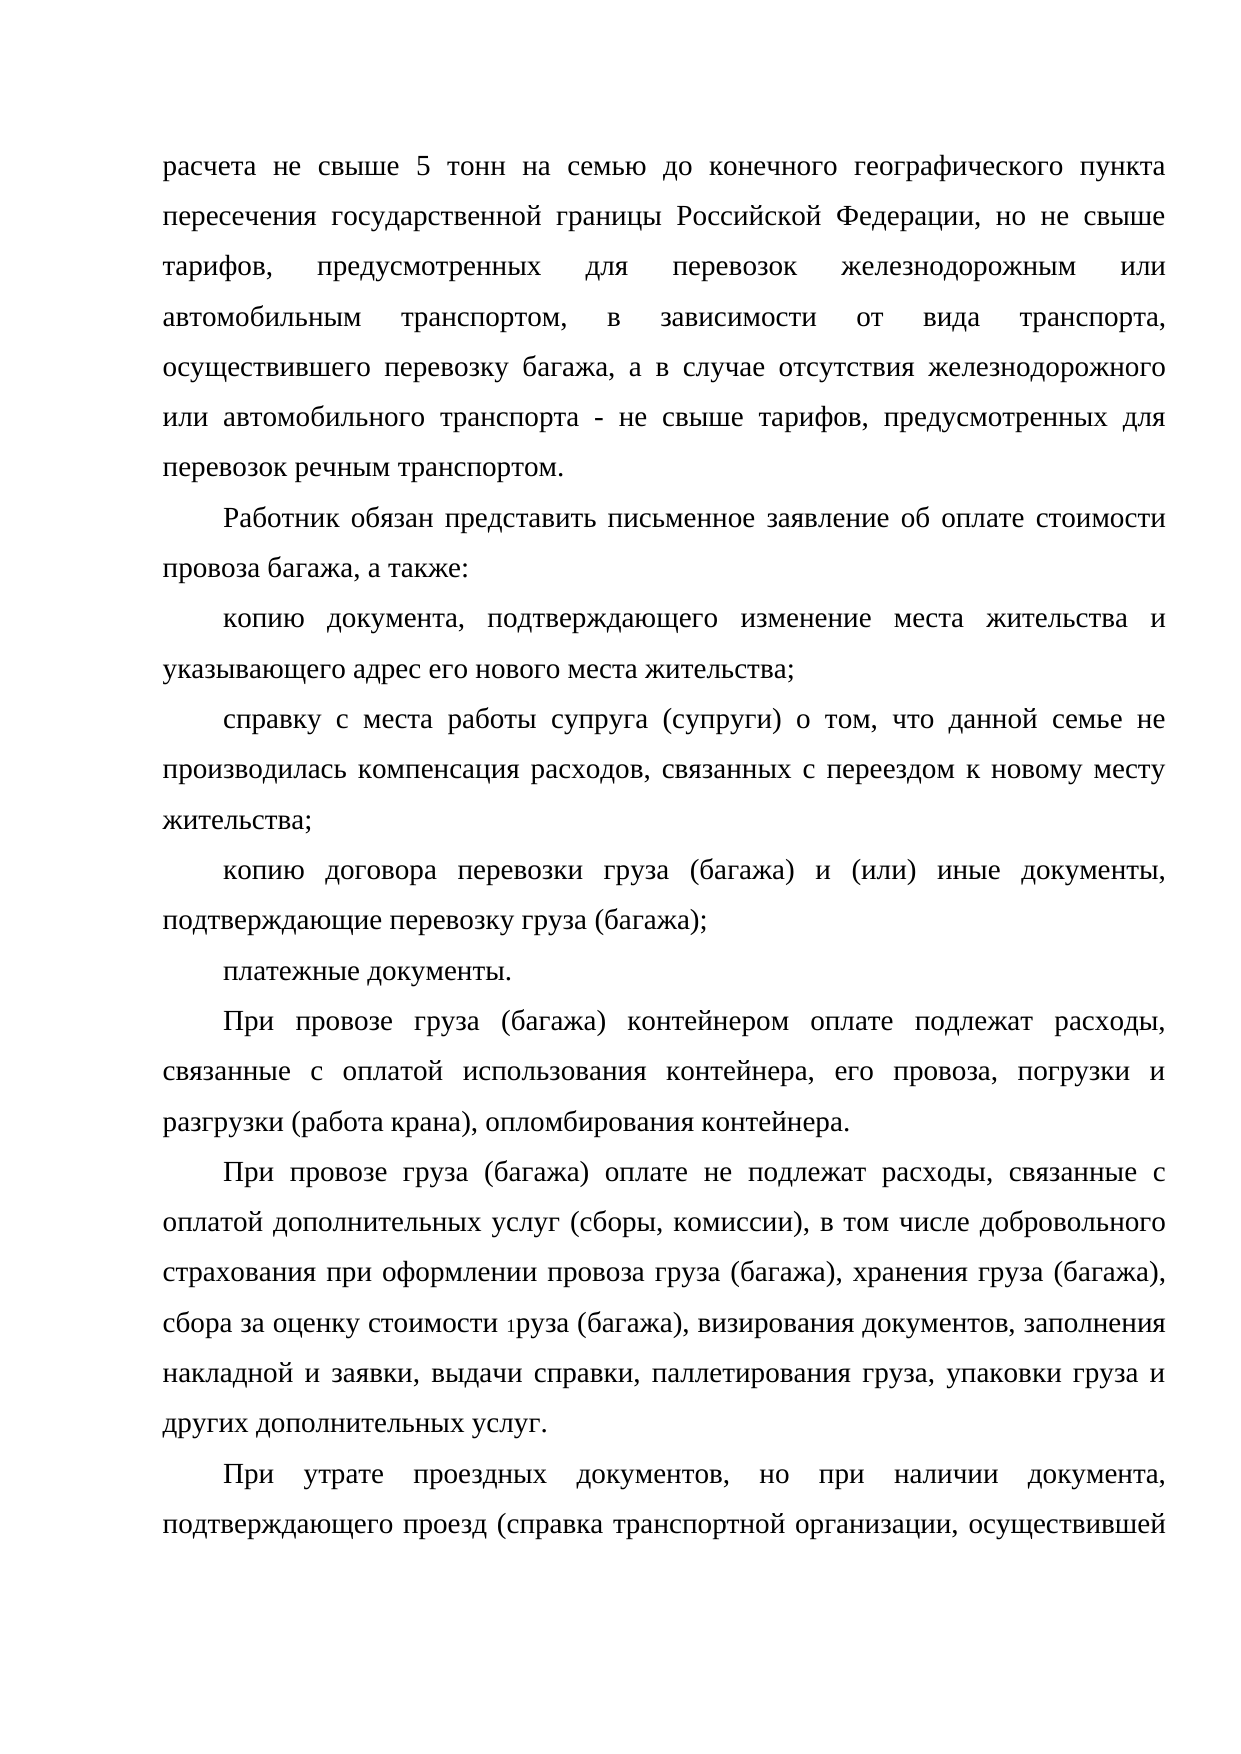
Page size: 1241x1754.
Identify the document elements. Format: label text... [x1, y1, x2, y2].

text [162, 148, 1167, 483]
text При провозе груза (багажа) контейнером оплате подлежат расходы, связанные с оплатой использования контейнера, его провоза, погрузки и разгрузки (работа крана), опломбирования контейнера. [162, 1003, 1167, 1137]
text справку с места работы супруга (супруги) о том, что данной семье не производилась компенсация расходов, связанных с переездом к новому месту жительства; [162, 701, 1167, 835]
text Работник обязан представить письменное заявление об оплате стоимости провоза багажа, а также: [162, 500, 1167, 584]
text платежные документы. [162, 953, 1167, 986]
text копию договора перевозки груза (багажа) и (или) иные документы, подтверждающие перевозку груза (багажа); [162, 852, 1167, 936]
text При провозе груза (багажа) оплате не подлежат расходы, связанные с оплатой дополнительных услуг (сборы, комиссии), в том числе добровольного страхования при оформлении провоза груза (багажа), хранения груза (багажа), сбора за оценку стоимости 1руза (багажа), визирования документов, заполнения накладной и заявки, выдачи справки, паллетирования груза, упаковки груза и других дополнительных услуг. [162, 1154, 1167, 1439]
text копию документа, подтверждающего изменение места жительства и указывающего адрес его нового места жительства; [162, 601, 1167, 684]
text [162, 1456, 1167, 1540]
